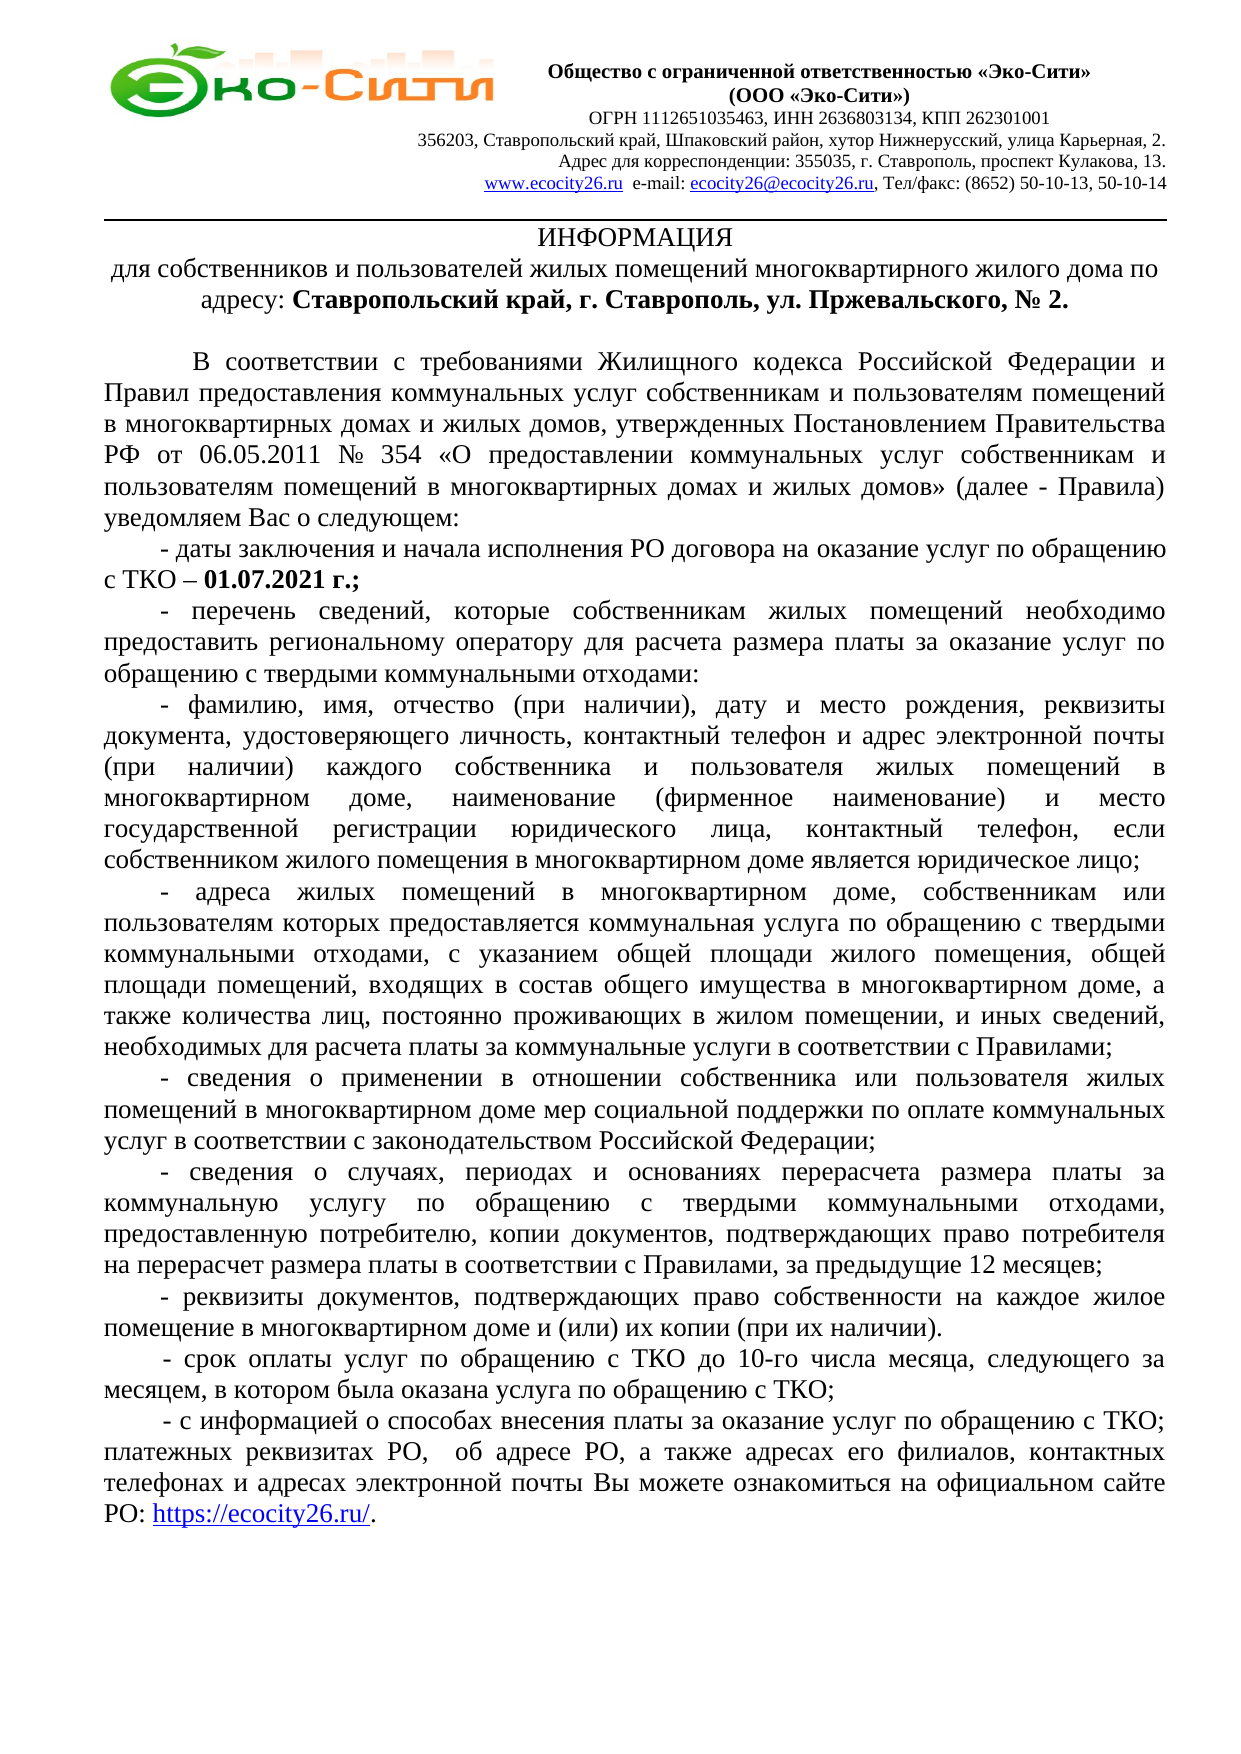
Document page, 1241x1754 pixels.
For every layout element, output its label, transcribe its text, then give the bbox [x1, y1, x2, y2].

text - сведения о применении в отношении собственника или пользователя жилых помещений в многоквартирном доме мер социальной поддержки по оплате коммунальных услуг в соответствии с законодательством Российской Федерации; [103, 1062, 1167, 1155]
text - перечень сведений, которые собственникам жилых помещений необходимо предоставить региональному оператору для расчета размера платы за оказание услуг по обращению с твердыми коммунальными отходами: [103, 594, 1167, 688]
text (ООО «Эко-Сити») [472, 83, 1167, 107]
text - реквизиты документов, подтверждающих право собственности на каждое жилое помещение в многоквартирном доме и (или) их копии (при их наличии). [103, 1279, 1167, 1342]
text Адрес для корреспонденции: 355035, г. Ставрополь, проспект Кулакова, 13. [103, 150, 1167, 172]
text www.ecocity26.ru e-mail: ecocity26@ecocity26.ru, Тел/факс: (8652) 50-10-13, 50-10-14 [103, 172, 1167, 193]
text - сведения о случаях, периодах и основаниях перерасчета размера платы за коммунальную услугу по обращению с твердыми коммунальными отходами, предоставленную потребителю, копии документов, подтверждающих право потребителя на перерасчет размера платы в соответствии с Правилами, за предыдущие 12 месяцев; [103, 1155, 1167, 1279]
text - с информацией о способах внесения платы за оказание услуг по обращению с ТКО; платежных реквизитах РО, об адресе РО, а также адресах его филиалов, контактных телефонах и адресах электронной почты Вы можете ознакомиться на официальном сайте РО: https://ecocity26.ru/. [103, 1404, 1167, 1529]
text - срок оплаты услуг по обращению с ТКО до 10-го числа месяца, следующего за месяцем, в котором была оказана услуга по обращению с ТКО; [103, 1342, 1167, 1404]
text - адреса жилых помещений в многоквартирном доме, собственникам или пользователям которых предоставляется коммунальная услуга по обращению с твердыми коммунальными отходами, с указанием общей площади жилого помещения, общей площади помещений, входящих в состав общего имущества в многоквартирном доме, а также количества лиц, постоянно проживающих в жилом помещении, и иных сведений, необходимых для расчета платы за коммунальные услуги в соответствии с Правилами; [103, 875, 1167, 1062]
text для собственников и пользователей жилых помещений многоквартирного жилого дома по адресу: Ставропольский край, г. Ставрополь, ул. Пржевальского, № 2. [103, 252, 1167, 314]
text Общество с ограниченной ответственностью «Эко-Сити» [472, 59, 1167, 83]
picture [0, 0, 624, 275]
text ИНФОРМАЦИЯ [103, 221, 1167, 252]
text - фамилию, имя, отчество (при наличии), дату и место рождения, реквизиты документа, удостоверяющего личность, контактный телефон и адрес электронной почты (при наличии) каждого собственника и пользователя жилых помещений в многоквартирном доме, наименование (фирменное наименование) и место государственной регистрации юридического лица, контактный телефон, если собственником жилого помещения в многоквартирном доме является юридическое лицо; [103, 688, 1167, 875]
text ОГРН 1112651035463, ИНН 2636803134, КПП 262301001 [472, 107, 1167, 129]
text 356203, Ставропольский край, Шпаковский район, хутор Нижнерусский, улица Карьерная, 2. [103, 129, 1167, 150]
text В соответствии с требованиями Жилищного кодекса Российской Федерации и Правил предоставления коммунальных услуг собственникам и пользователям помещений в многоквартирных домах и жилых домов, утвержденных Постановлением Правительства РФ от 06.05.2011 № 354 «О предоставлении коммунальных услуг собственникам и пользователям помещений в многоквартирных домах и жилых домов» (далее - Правила) уведомляем Вас о следующем: [103, 345, 1167, 532]
text - даты заключения и начала исполнения РО договора на оказание услуг по обращению с ТКО – 01.07.2021 г.; [103, 532, 1167, 594]
